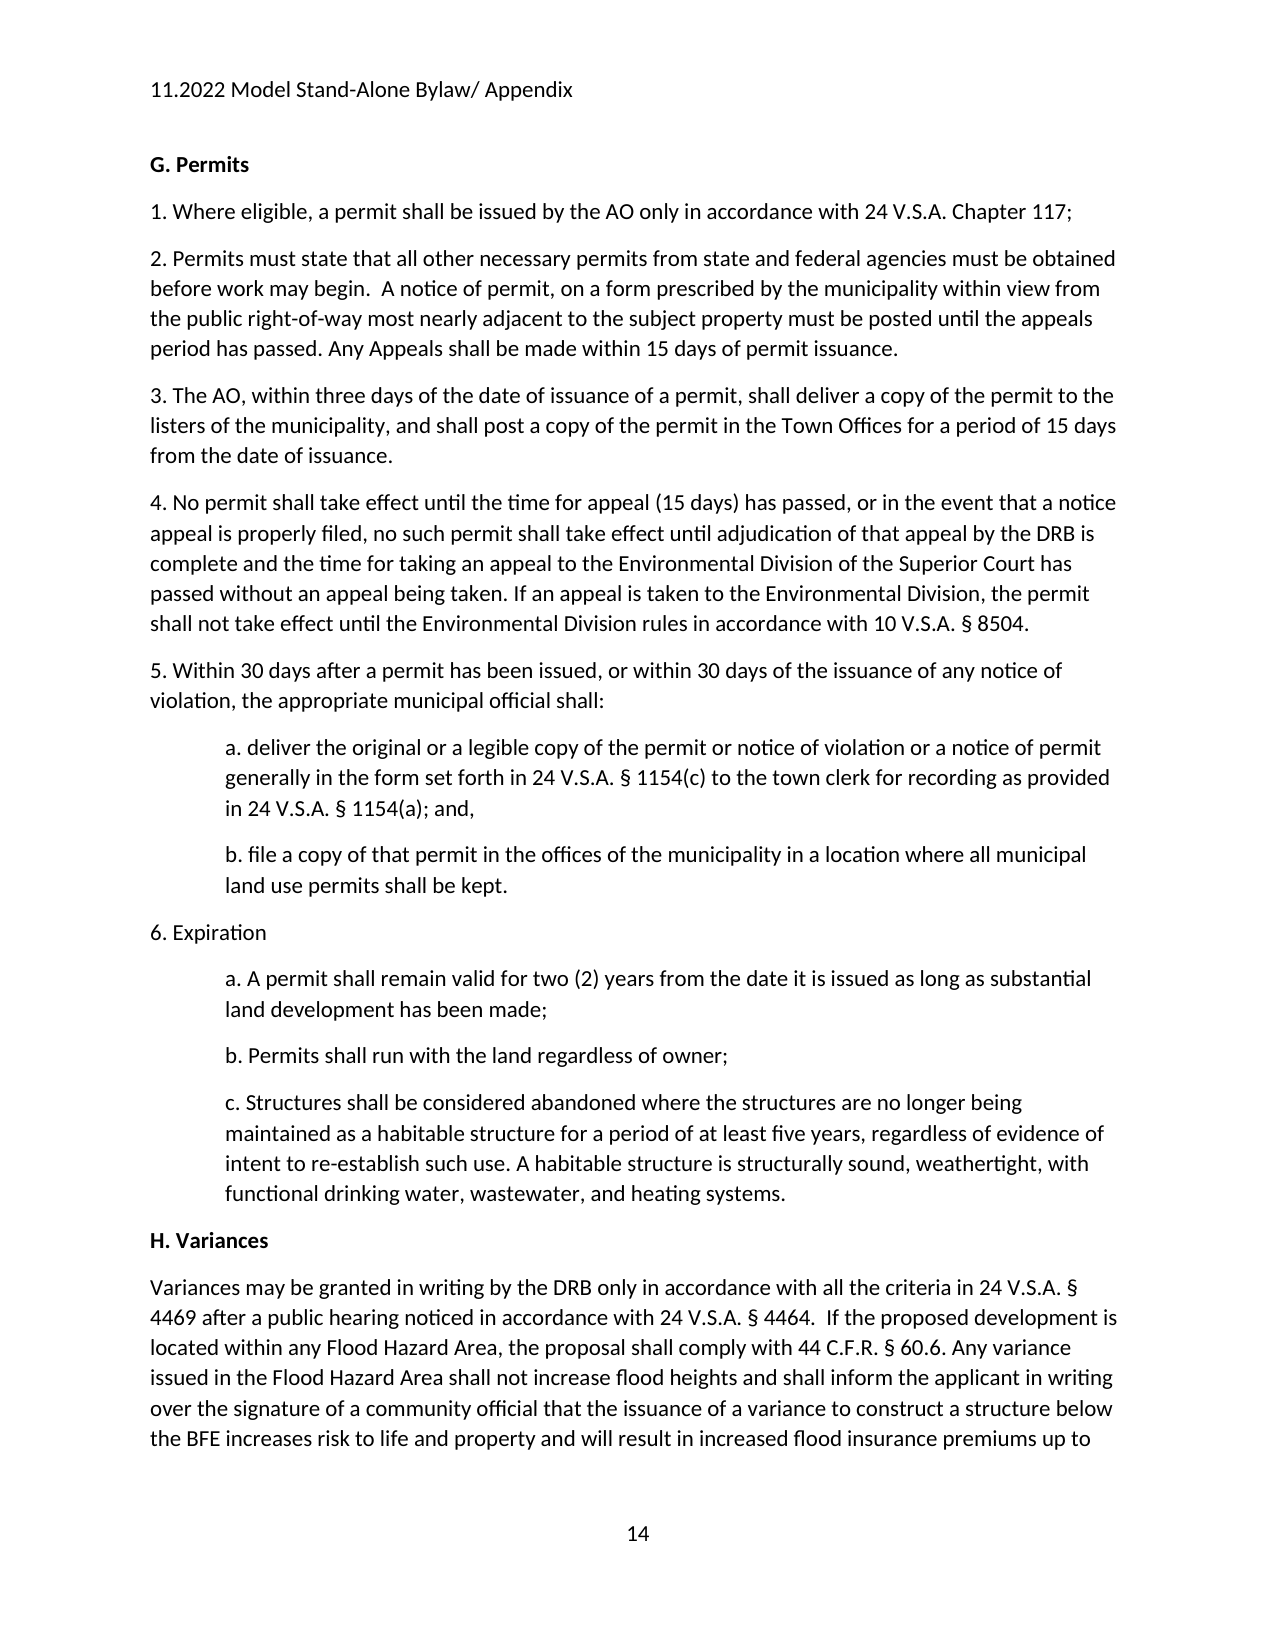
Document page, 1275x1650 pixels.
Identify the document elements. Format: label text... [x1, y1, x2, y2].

text 6. Expiration [150, 918, 1125, 946]
text 4. No permit shall take effect until the time for appeal (15 days) has passed, or in the event that a notice appeal is properly filed, no such permit shall take effect until adjudication of that appeal by the DRB is complete and the time for taking an appeal to the Environmental Division of the Superior Court has passed without an appeal being taken. If an appeal is taken to the Environmental Division, the permit shall not take effect until the Environmental Division rules in accordance with 10 V.S.A. § 8504. [150, 488, 1125, 637]
text b. file a copy of that permit in the offices of the municipality in a location where all municipal land use permits shall be kept. [225, 841, 1125, 899]
text G. Permits [150, 150, 1125, 178]
text H. Variances [150, 1226, 1125, 1254]
text 5. Within 30 days after a permit has been issued, or within 30 days of the issuance of any notice of violation, the appropriate municipal official shall: [150, 656, 1125, 714]
text 1. Where eligible, a permit shall be issued by the AO only in accordance with 24 V.S.A. Chapter 117; [150, 197, 1125, 225]
text b. Permits shall run with the land regardless of owner; [225, 1042, 1125, 1070]
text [150, 1273, 1125, 1452]
text c. Structures shall be considered abandoned where the structures are no longer being maintained as a habitable structure for a period of at least five years, regardless of evidence of intent to re-establish such use. A habitable structure is structurally sound, weathertight, with functional drinking water, wastewater, and heating systems. [225, 1088, 1125, 1207]
text a. A permit shall remain valid for two (2) years from the date it is issued as long as substantial land development has been made; [225, 964, 1125, 1023]
text a. deliver the original or a legible copy of the permit or notice of violation or a notice of permit generally in the form set forth in 24 V.S.A. § 1154(c) to the town clerk for recording as provided in 24 V.S.A. § 1154(a); and, [225, 733, 1125, 822]
text 3. The AO, within three days of the date of issuance of a permit, shall deliver a copy of the permit to the listers of the municipality, and shall post a copy of the permit in the Town Offices for a period of 15 days from the date of issuance. [150, 381, 1125, 470]
text 2. Permits must state that all other necessary permits from state and federal agencies must be obtained before work may begin. A notice of permit, on a form prescribed by the municipality within view from the public right-of-way most nearly adjacent to the subject property must be posted until the appeals period has passed. Any Appeals shall be made within 15 days of permit issuance. [150, 244, 1125, 362]
